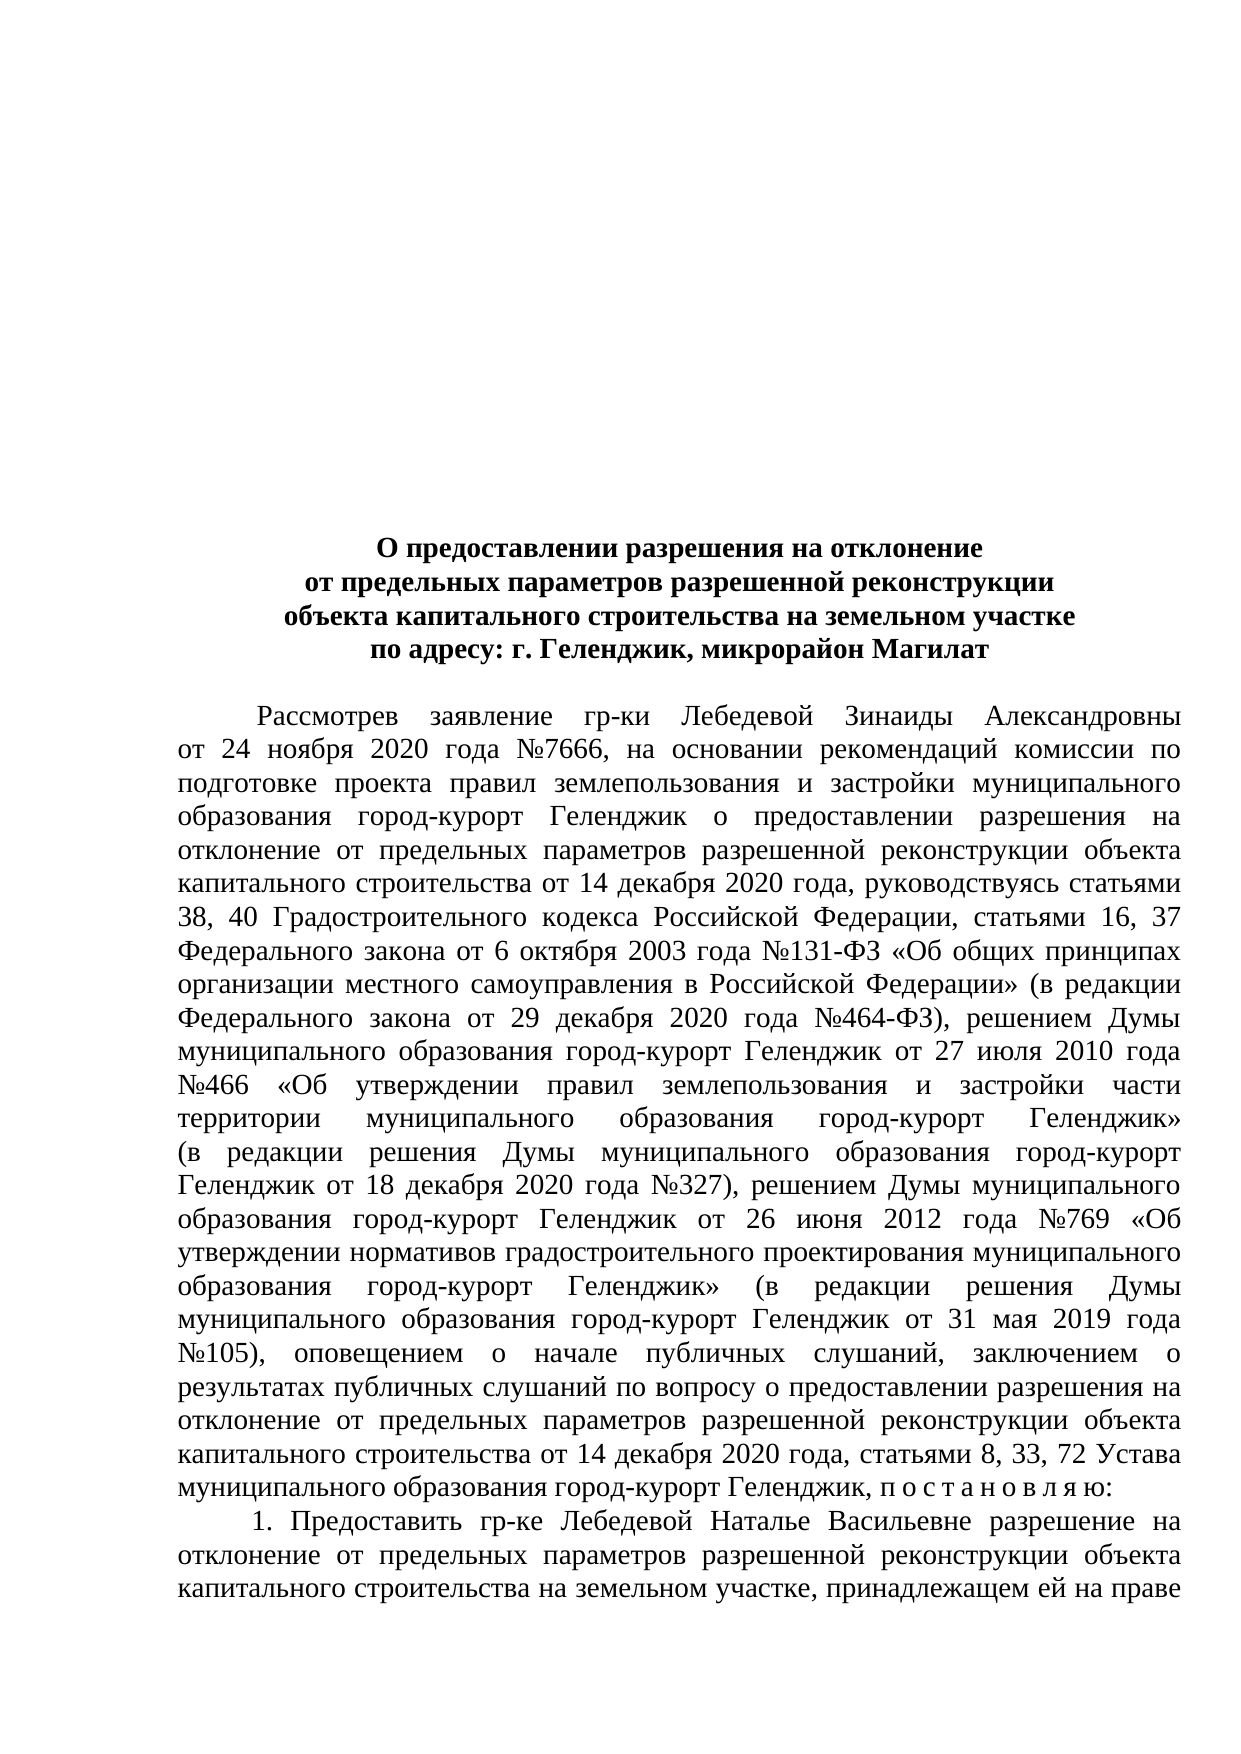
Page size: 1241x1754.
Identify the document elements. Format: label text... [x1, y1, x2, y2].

text О предоставлении разрешения на отклонение от предельных параметров разрешенной реконструкции объекта капитального строительства на земельном участке по адресу: г. Геленджик, микрорайон Магилат [177, 531, 1182, 665]
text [177, 1503, 1182, 1604]
text Рассмотрев заявление гр-ки Лебедевой Зинаиды Александровны от 24 ноября 2020 года №7666, на основании рекомендаций комиссии по подготовке проекта правил землепользования и застройки муниципального образования город-курорт Геленджик о предоставлении разрешения на отклонение от предельных параметров разрешенной реконструкции объекта капитального строительства от 14 декабря 2020 года, руководствуясь статьями 38, 40 Градостроительного кодекса Российской Федерации, статьями 16, 37 Федерального закона от 6 октября 2003 года №131-ФЗ «Об общих принципах организации местного самоуправления в Российской Федерации» (в редакции Федерального закона от 29 декабря 2020 года №464-ФЗ), решением Думы муниципального образования город-курорт Геленджик от 27 июля 2010 года №466 «Об утверждении правил землепользования и застройки части территории муниципального образования город-курорт Геленджик» (в редакции решения Думы муниципального образования город-курорт Геленджик от 18 декабря 2020 года №327), решением Думы муниципального образования город-курорт Геленджик от 26 июня 2012 года №769 «Об утверждении нормативов градостроительного проектирования муниципального образования город-курорт Геленджик» (в редакции решения Думы муниципального образования город-курорт Геленджик от 31 мая 2019 года №105), оповещением о начале публичных слушаний, заключением о результатах публичных слушаний по вопросу о предоставлении разрешения на отклонение от предельных параметров разрешенной реконструкции объекта капитального строительства от 14 декабря 2020 года, статьями 8, 33, 72 Устава муниципального образования город-курорт Геленджик, постановляю: [177, 698, 1182, 1503]
